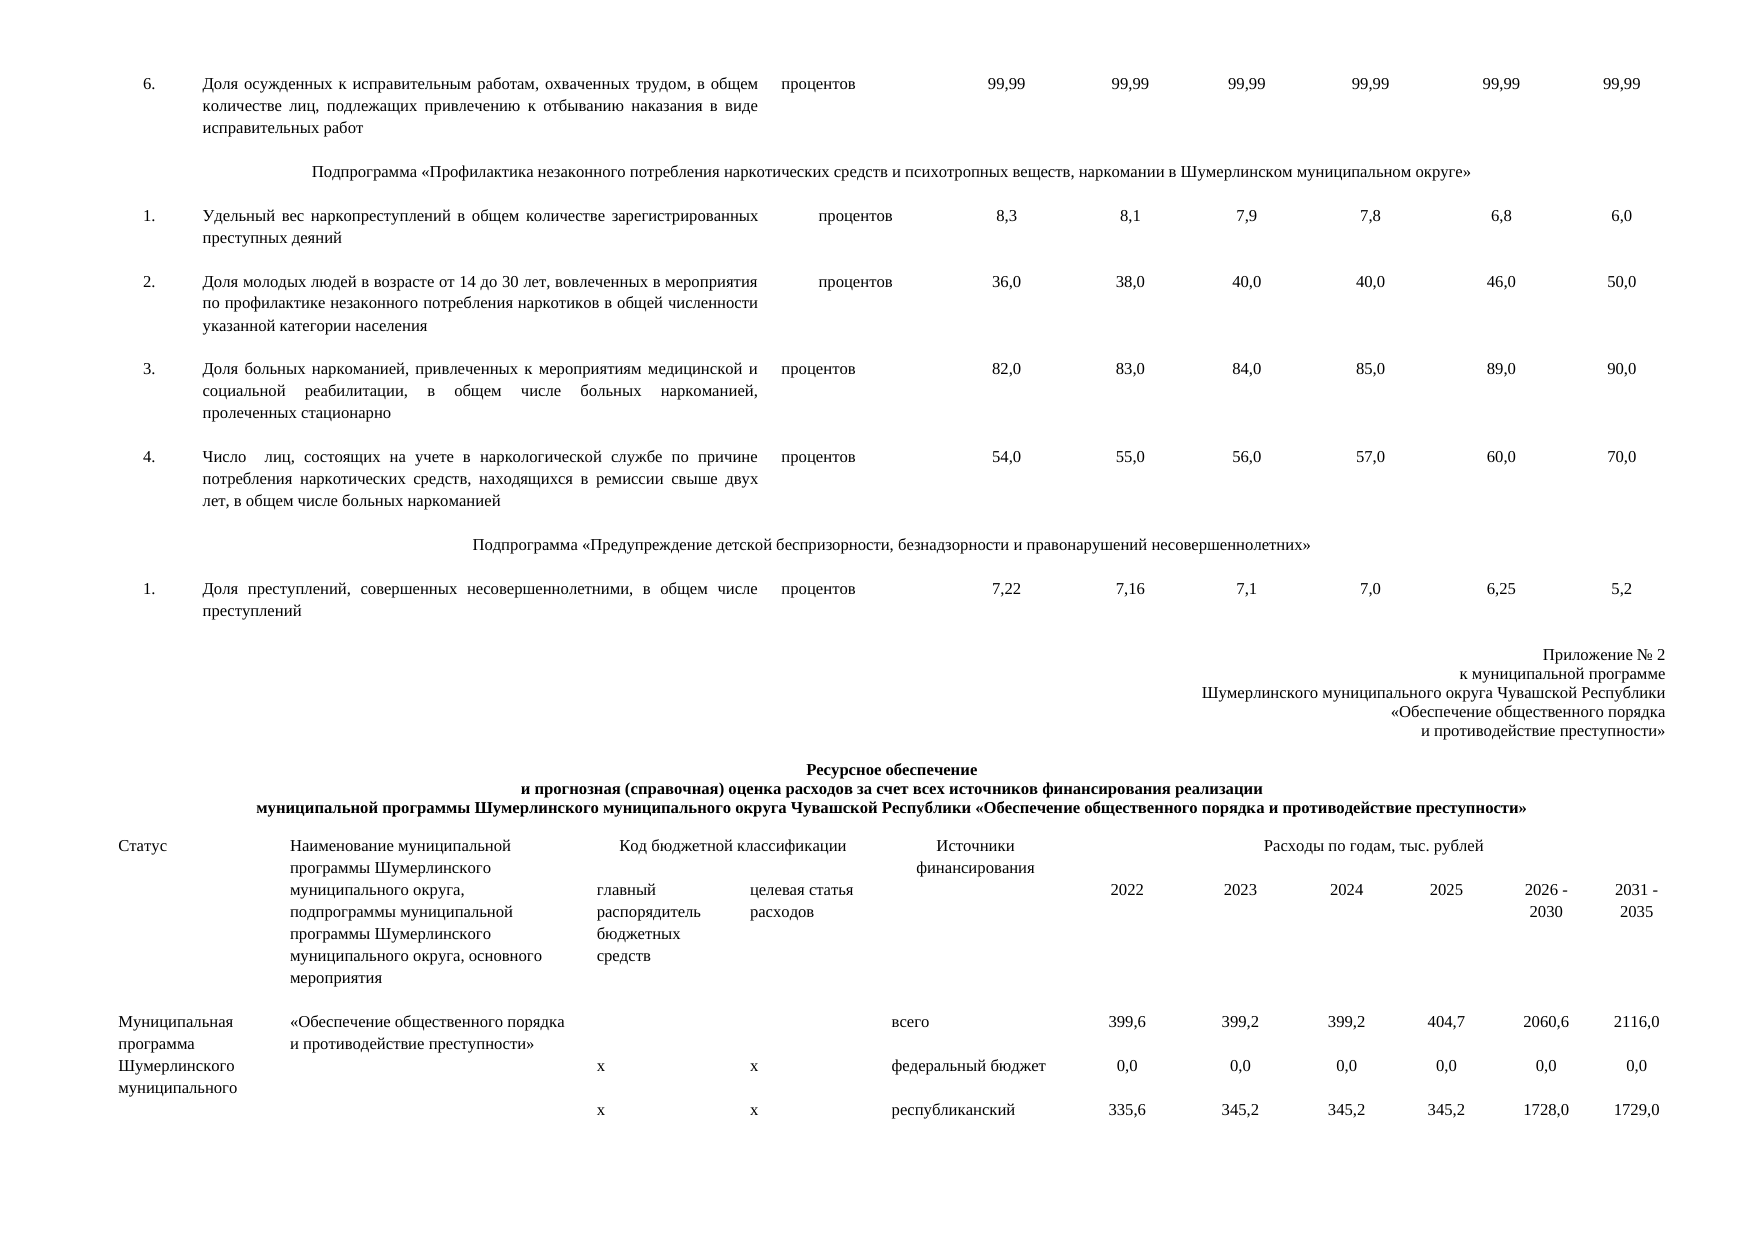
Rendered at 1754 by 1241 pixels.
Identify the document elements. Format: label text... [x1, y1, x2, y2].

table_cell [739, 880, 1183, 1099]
text Приложение № 2 [118, 644, 1665, 664]
text и прогнозная (справочная) оценка расходов за счет всех источников финансирования реализации [118, 779, 1665, 798]
text и противодействие преступности» [118, 721, 1665, 740]
text к муниципальной программе [118, 664, 1665, 683]
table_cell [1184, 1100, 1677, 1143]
text муниципальной программы Шумерлинского муниципального округа Чувашской Республики «Обеспечение общественного порядка и противодействие преступности» [118, 798, 1665, 817]
text «Обеспечение общественного порядка [118, 702, 1665, 721]
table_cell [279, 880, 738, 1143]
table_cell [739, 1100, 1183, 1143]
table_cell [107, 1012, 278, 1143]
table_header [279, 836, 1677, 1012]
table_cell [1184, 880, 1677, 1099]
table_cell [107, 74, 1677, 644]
text Шумерлинского муниципального округа Чувашской Республики [118, 683, 1665, 702]
text Ресурсное обеспечение [118, 759, 1665, 779]
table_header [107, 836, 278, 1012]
